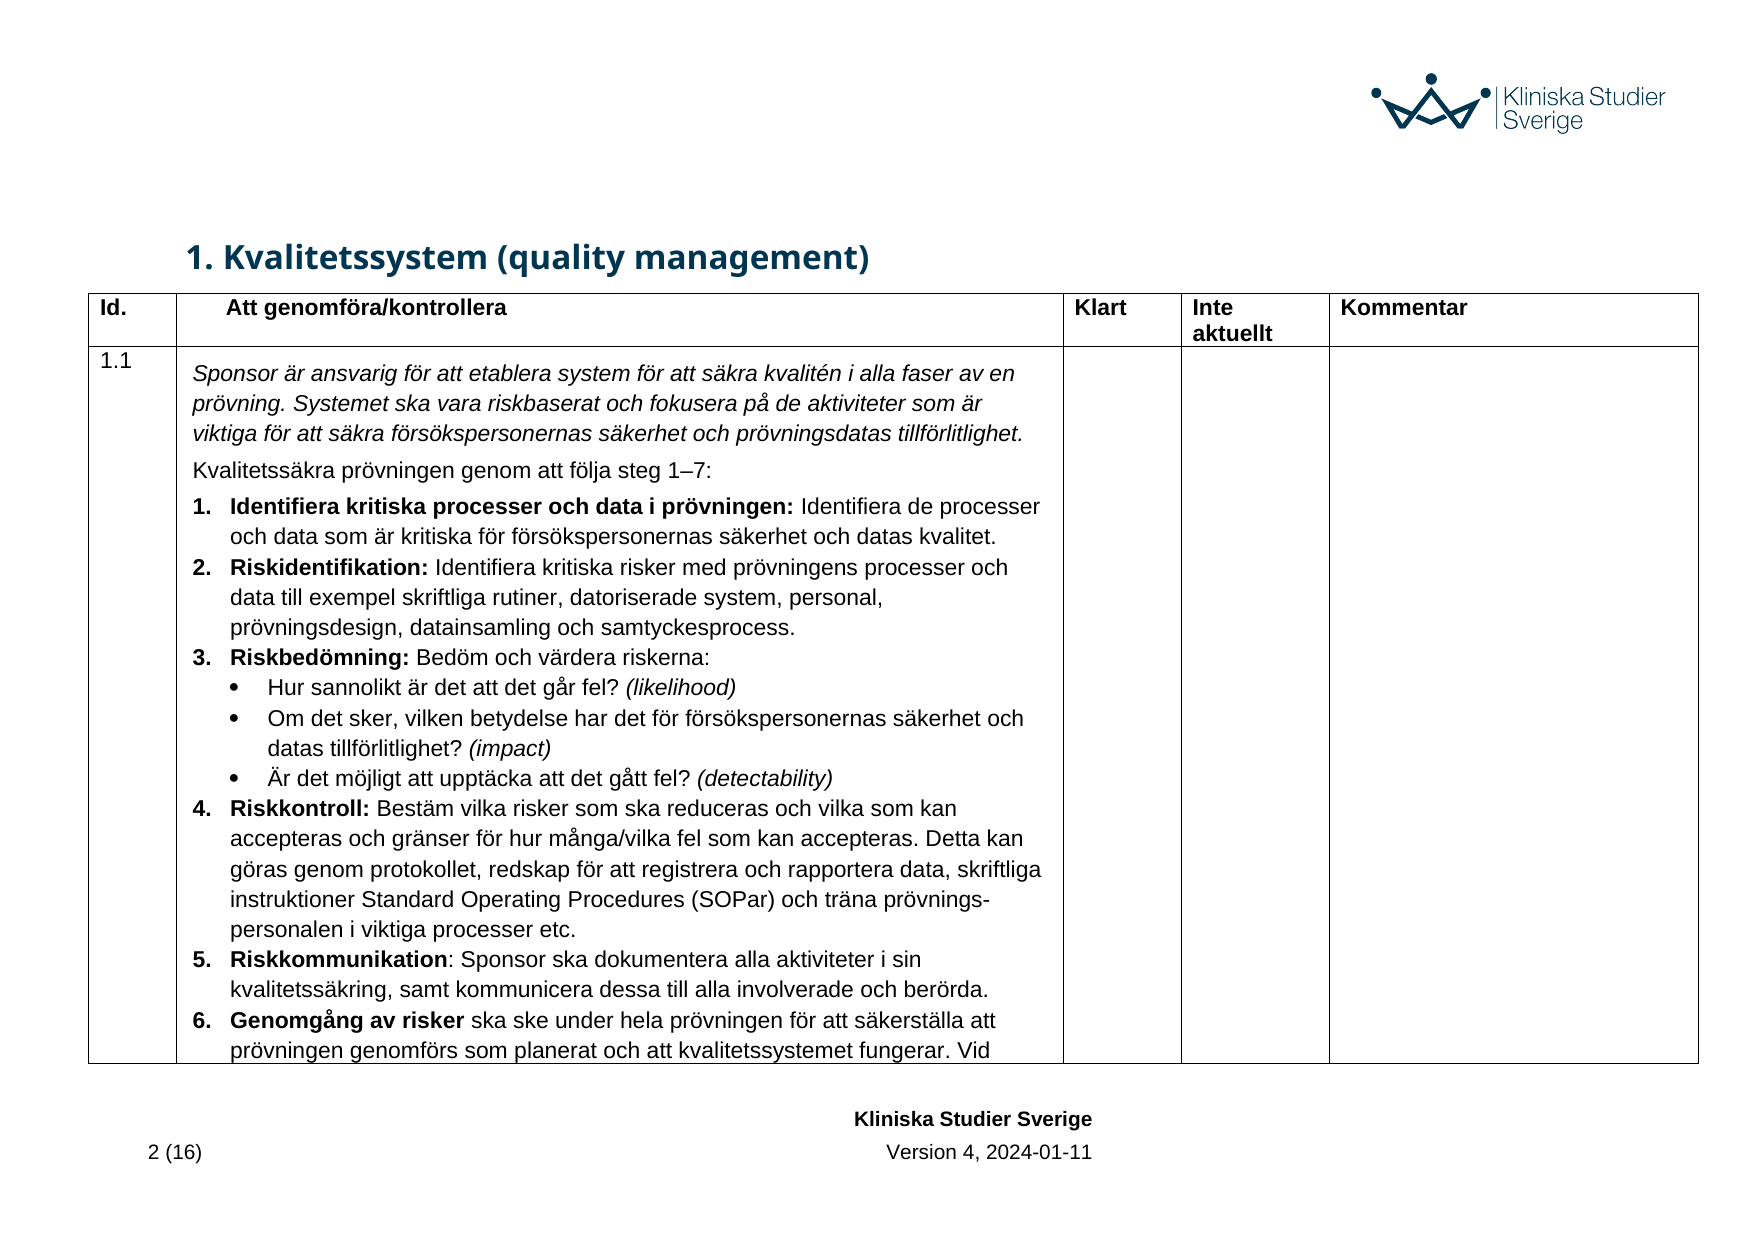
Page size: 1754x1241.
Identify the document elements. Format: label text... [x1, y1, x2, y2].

table_header Klart [1064, 294, 1181, 346]
table_header Att genomföra/kontrollera [177, 294, 1063, 346]
table_header Id. [89, 294, 176, 346]
table_cell 1.1 [89, 347, 176, 1063]
table_cell [1182, 347, 1329, 1063]
table_cell [1330, 347, 1698, 1063]
table_cell [1064, 347, 1181, 1063]
subtitle Kvalitetssystem (quality management) [185, 234, 1606, 279]
table_header Inte aktuellt [1182, 294, 1329, 346]
table_header Kommentar [1330, 294, 1698, 346]
picture [1371, 73, 1666, 134]
